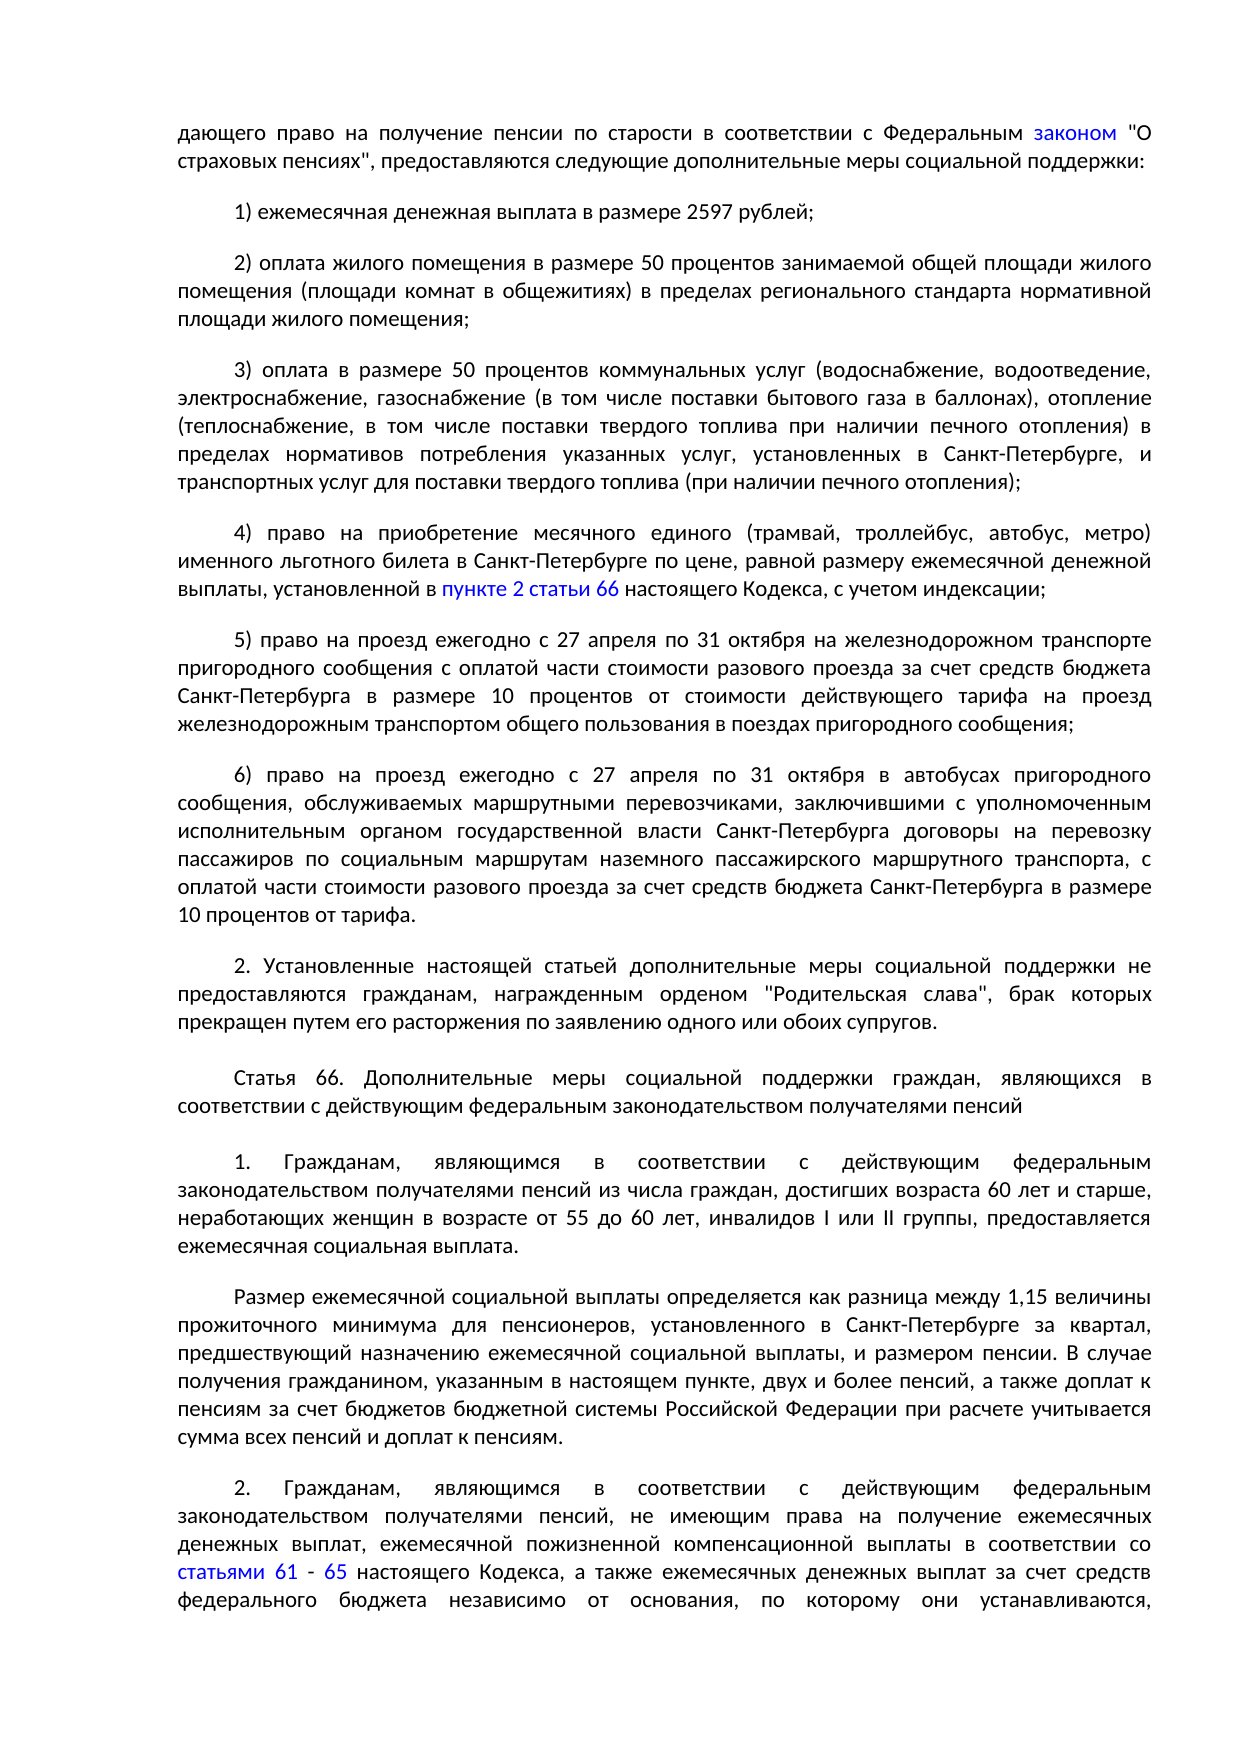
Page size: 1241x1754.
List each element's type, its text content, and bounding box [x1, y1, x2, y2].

text Размер ежемесячной социальной выплаты определяется как разница между 1,15 величины прожиточного минимума для пенсионеров, установленного в Санкт-Петербурге за квартал, предшествующий назначению ежемесячной социальной выплаты, и размером пенсии. В случае получения гражданином, указанным в настоящем пункте, двух и более пенсий, а также доплат к пенсиям за счет бюджетов бюджетной системы Российской Федерации при расчете учитывается сумма всех пенсий и доплат к пенсиям. [177, 1282, 1152, 1450]
text 2. Установленные настоящей статьей дополнительные меры социальной поддержки не предоставляются гражданам, награжденным орденом "Родительская слава", брак которых прекращен путем его расторжения по заявлению одного или обоих супругов. [177, 951, 1152, 1035]
text 2) оплата жилого помещения в размере 50 процентов занимаемой общей площади жилого помещения (площади комнат в общежитиях) в пределах регионального стандарта нормативной площади жилого помещения; [177, 248, 1152, 332]
text 3) оплата в размере 50 процентов коммунальных услуг (водоснабжение, водоотведение, электроснабжение, газоснабжение (в том числе поставки бытового газа в баллонах), отопление (теплоснабжение, в том числе поставки твердого топлива при наличии печного отопления) в пределах нормативов потребления указанных услуг, установленных в Санкт-Петербурге, и транспортных услуг для поставки твердого топлива (при наличии печного отопления); [177, 355, 1152, 495]
text 4) право на приобретение месячного единого (трамвай, троллейбус, автобус, метро) именного льготного билета в Санкт-Петербурге по цене, равной размеру ежемесячной денежной выплаты, установленной в пункте 2 статьи 66 настоящего Кодекса, с учетом индексации; [177, 518, 1152, 602]
text 1. Гражданам, являющимся в соответствии с действующим федеральным законодательством получателями пенсий из числа граждан, достигших возраста 60 лет и старше, неработающих женщин в возрасте от 55 до 60 лет, инвалидов I или II группы, предоставляется ежемесячная социальная выплата. [177, 1147, 1152, 1259]
text 6) право на проезд ежегодно с 27 апреля по 31 октября в автобусах пригородного сообщения, обслуживаемых маршрутными перевозчиками, заключившими с уполномоченным исполнительным органом государственной власти Санкт-Петербурга договоры на перевозку пассажиров по социальным маршрутам наземного пассажирского маршрутного транспорта, с оплатой части стоимости разового проезда за счет средств бюджета Санкт-Петербурга в размере 10 процентов от тарифа. [177, 760, 1152, 928]
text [177, 118, 1152, 174]
text Статья 66. Дополнительные меры социальной поддержки граждан, являющихся в соответствии с действующим федеральным законодательством получателями пенсий [177, 1063, 1152, 1119]
text 1) ежемесячная денежная выплата в размере 2597 рублей; [177, 197, 1152, 225]
text 5) право на проезд ежегодно с 27 апреля по 31 октября на железнодорожном транспорте пригородного сообщения с оплатой части стоимости разового проезда за счет средств бюджета Санкт-Петербурга в размере 10 процентов от стоимости действующего тарифа на проезд железнодорожным транспортом общего пользования в поездах пригородного сообщения; [177, 625, 1152, 737]
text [177, 1473, 1152, 1613]
